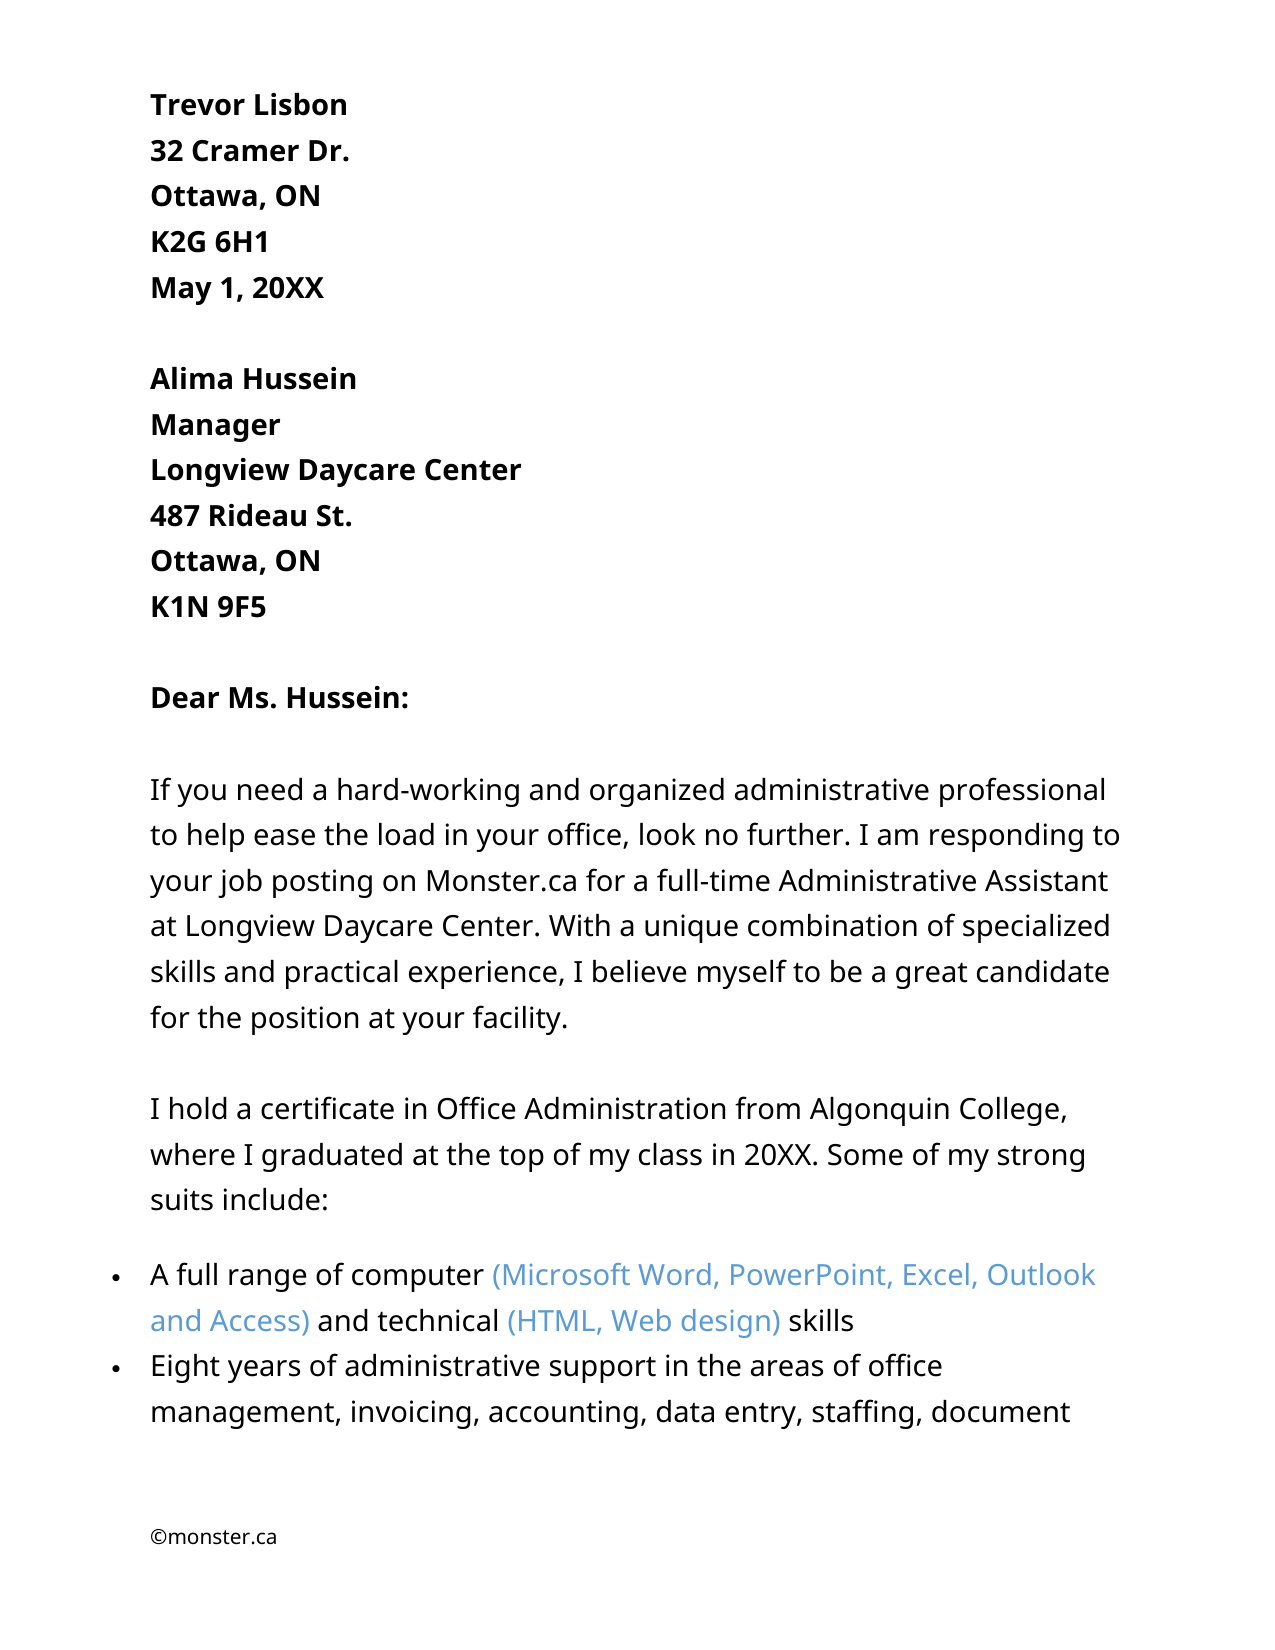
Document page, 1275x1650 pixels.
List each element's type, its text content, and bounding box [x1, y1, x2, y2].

text Trevor Lisbon 32 Cramer Dr. Ottawa, ON K2G 6H1 [150, 84, 1125, 261]
list A full range of computer (Microsoft Word, PowerPoint, Excel, Outlook and Access) and technical (HTML, Web design) skills [112, 1254, 1100, 1339]
text May 1, 20XX Alima Hussein Manager Longview Daycare Center 487 Rideau St. Ottawa, ON K1N 9F5 Dear Ms. Hussein: If you need a hard-working and organized administrative professional to help ease the load in your office, look no further. I am responding to your job posting on Monster.ca for a full-time Administrative Assistant at Longview Daycare Center. With a unique combination of specialized skills and practical experience, I believe myself to be a great candidate for the position at your facility. I hold a certificate in Office Administration from Algonquin College, where I graduated at the top of my class in 20XX. Some of my strong suits include: [150, 267, 1125, 1219]
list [112, 1345, 1100, 1431]
